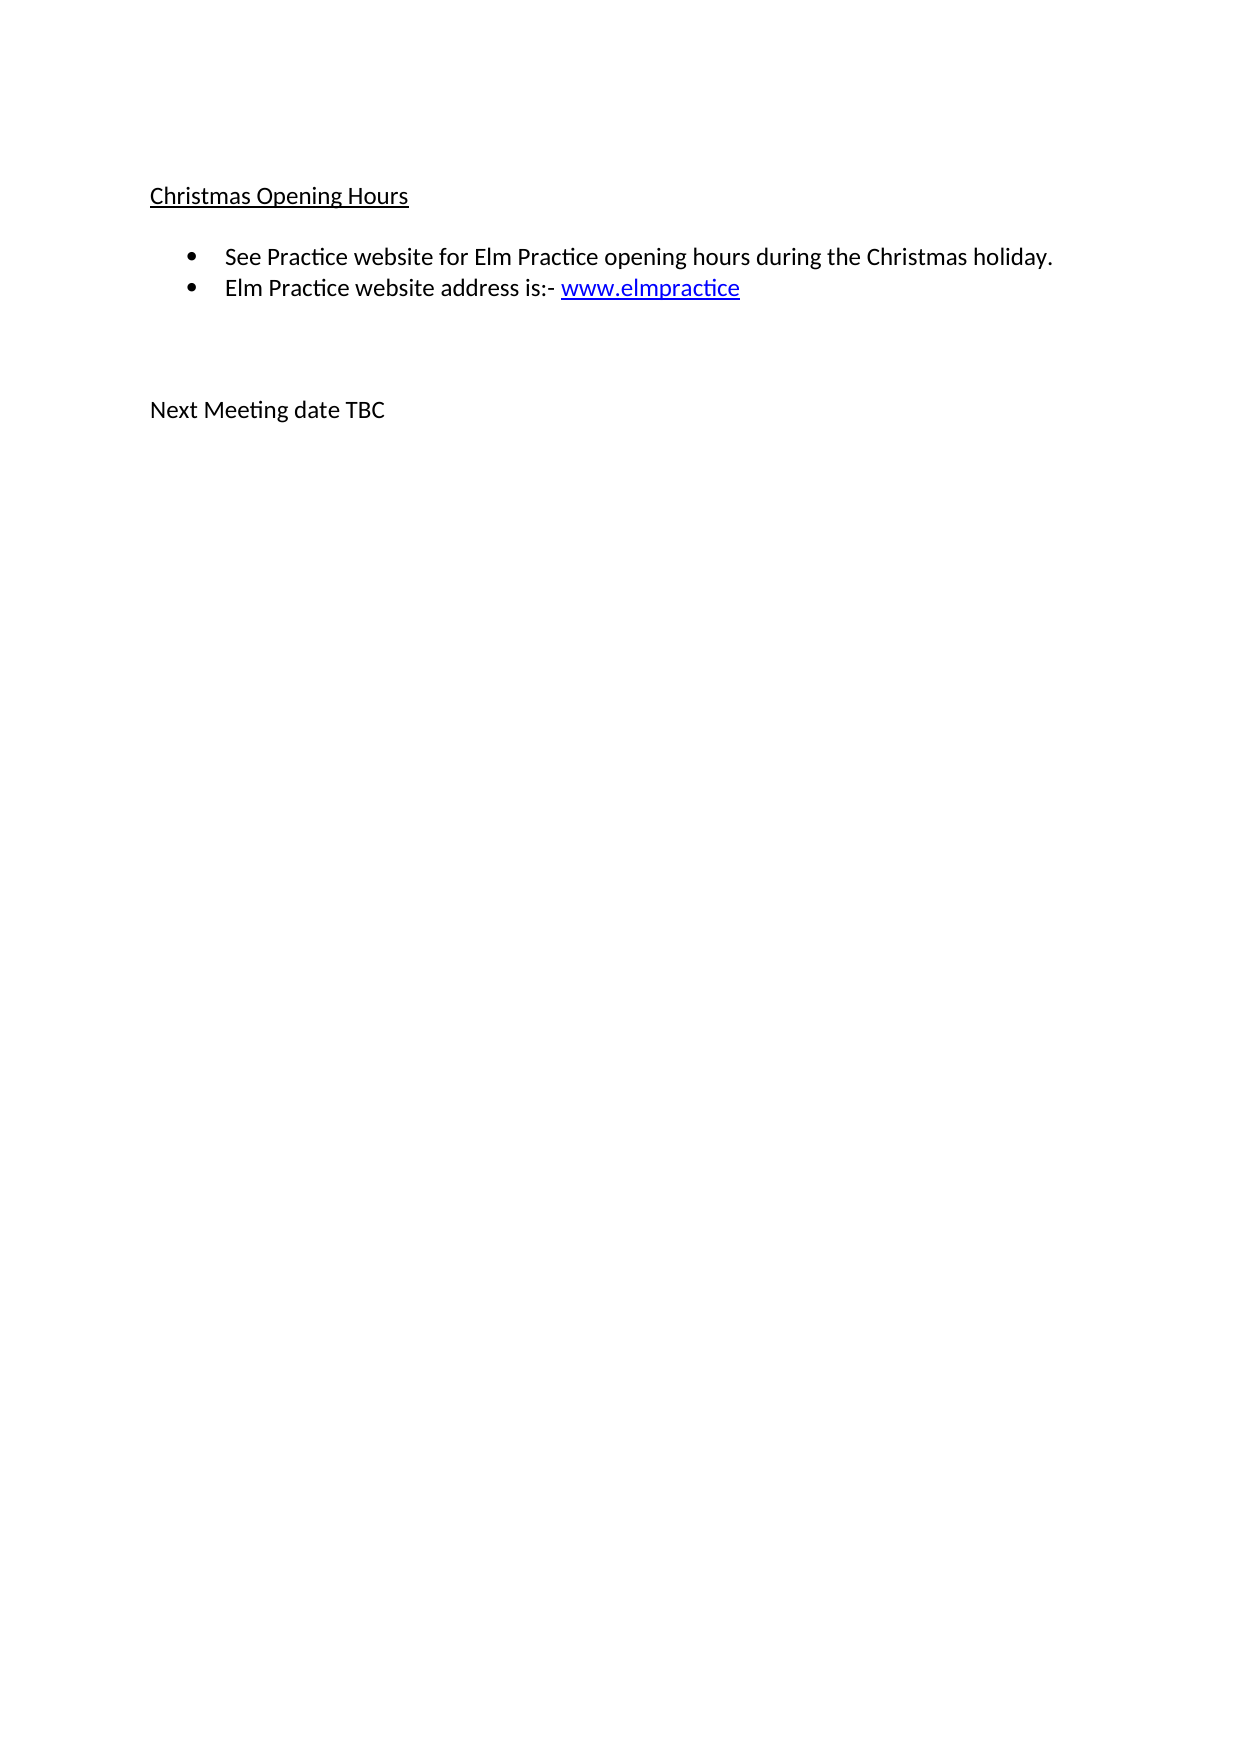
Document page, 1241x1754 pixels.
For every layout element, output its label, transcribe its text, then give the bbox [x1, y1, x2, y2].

text Christmas Opening Hours [150, 181, 1090, 211]
list Elm Practice website address is:- www.elmpractice [187, 272, 1090, 303]
text Next Meeting date TBC [150, 394, 1090, 425]
list See Practice website for Elm Practice opening hours during the Christmas holiday. [187, 242, 1090, 272]
